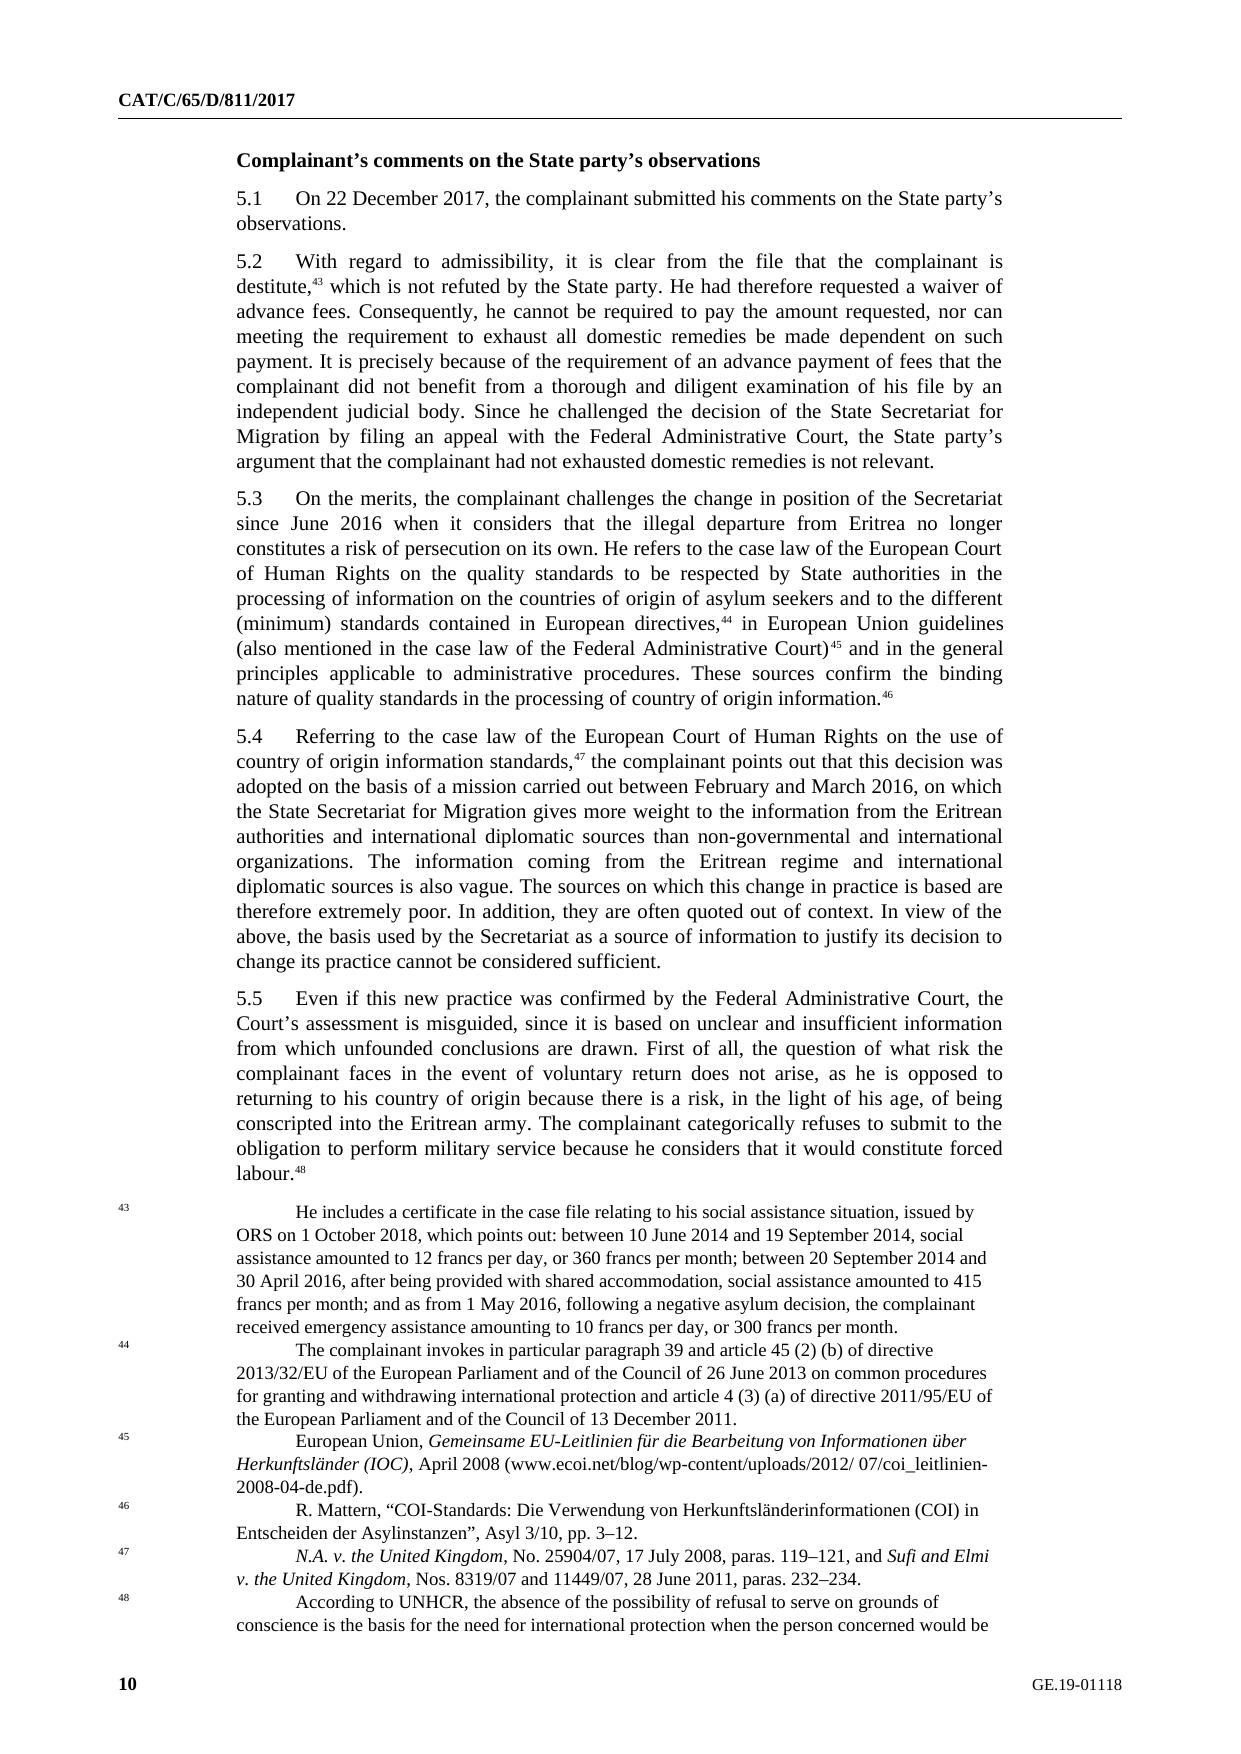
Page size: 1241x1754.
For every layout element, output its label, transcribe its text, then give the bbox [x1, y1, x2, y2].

text 5.5 Even if this new practice was confirmed by the Federal Administrative Court, the Court’s assessment is misguided, since it is based on unclear and insufficient information from which unfounded conclusions are drawn. First of all, the question of what risk the complainant faces in the event of voluntary return does not arise, as he is opposed to returning to his country of origin because there is a risk, in the light of his age, of being conscripted into the Eritrean army. The complainant categorically refuses to submit to the obligation to perform military service because he considers that it would constitute forced labour. [236, 985, 1004, 1185]
text 5.4 Referring to the case law of the European Court of Human Rights on the use of country of origin information standards, the complainant points out that this decision was adopted on the basis of a mission carried out between February and March 2016, on which the State Secretariat for Migration gives more weight to the information from the Eritrean authorities and international diplomatic sources than non-governmental and international organizations. The information coming from the Eritrean regime and international diplomatic sources is also vague. The sources on which this change in practice is based are therefore extremely poor. In addition, they are often quoted out of context. In view of the above, the basis used by the Secretariat as a source of information to justify its decision to change its practice cannot be considered sufficient. [236, 723, 1004, 973]
text 5.2 With regard to admissibility, it is clear from the file that the complainant is destitute, which is not refuted by the State party. He had therefore requested a waiver of advance fees. Consequently, he cannot be required to pay the amount requested, nor can meeting the requirement to exhaust all domestic remedies be made dependent on such payment. It is precisely because of the requirement of an advance payment of fees that the complainant did not benefit from a thorough and diligent examination of his file by an independent judicial body. Since he challenged the decision of the State Secretariat for Migration by filing an appeal with the Federal Administrative Court, the State party’s argument that the complainant had not exhausted domestic remedies is not relevant. [236, 248, 1004, 473]
text 5.1 On 22 December 2017, the complainant submitted his comments on the State party’s observations. [236, 185, 1004, 235]
text Complainant’s comments on the State party’s observations [118, 148, 1004, 173]
text 5.3 On the merits, the complainant challenges the change in position of the Secretariat since June 2016 when it considers that the illegal departure from Eritrea no longer constitutes a risk of persecution on its own. He refers to the case law of the European Court of Human Rights on the quality standards to be respected by State authorities in the processing of information on the countries of origin of asylum seekers and to the different (minimum) standards contained in European directives, in European Union guidelines (also mentioned in the case law of the Federal Administrative Court) and in the general principles applicable to administrative procedures. These sources confirm the binding nature of quality standards in the processing of country of origin information. [236, 485, 1004, 710]
